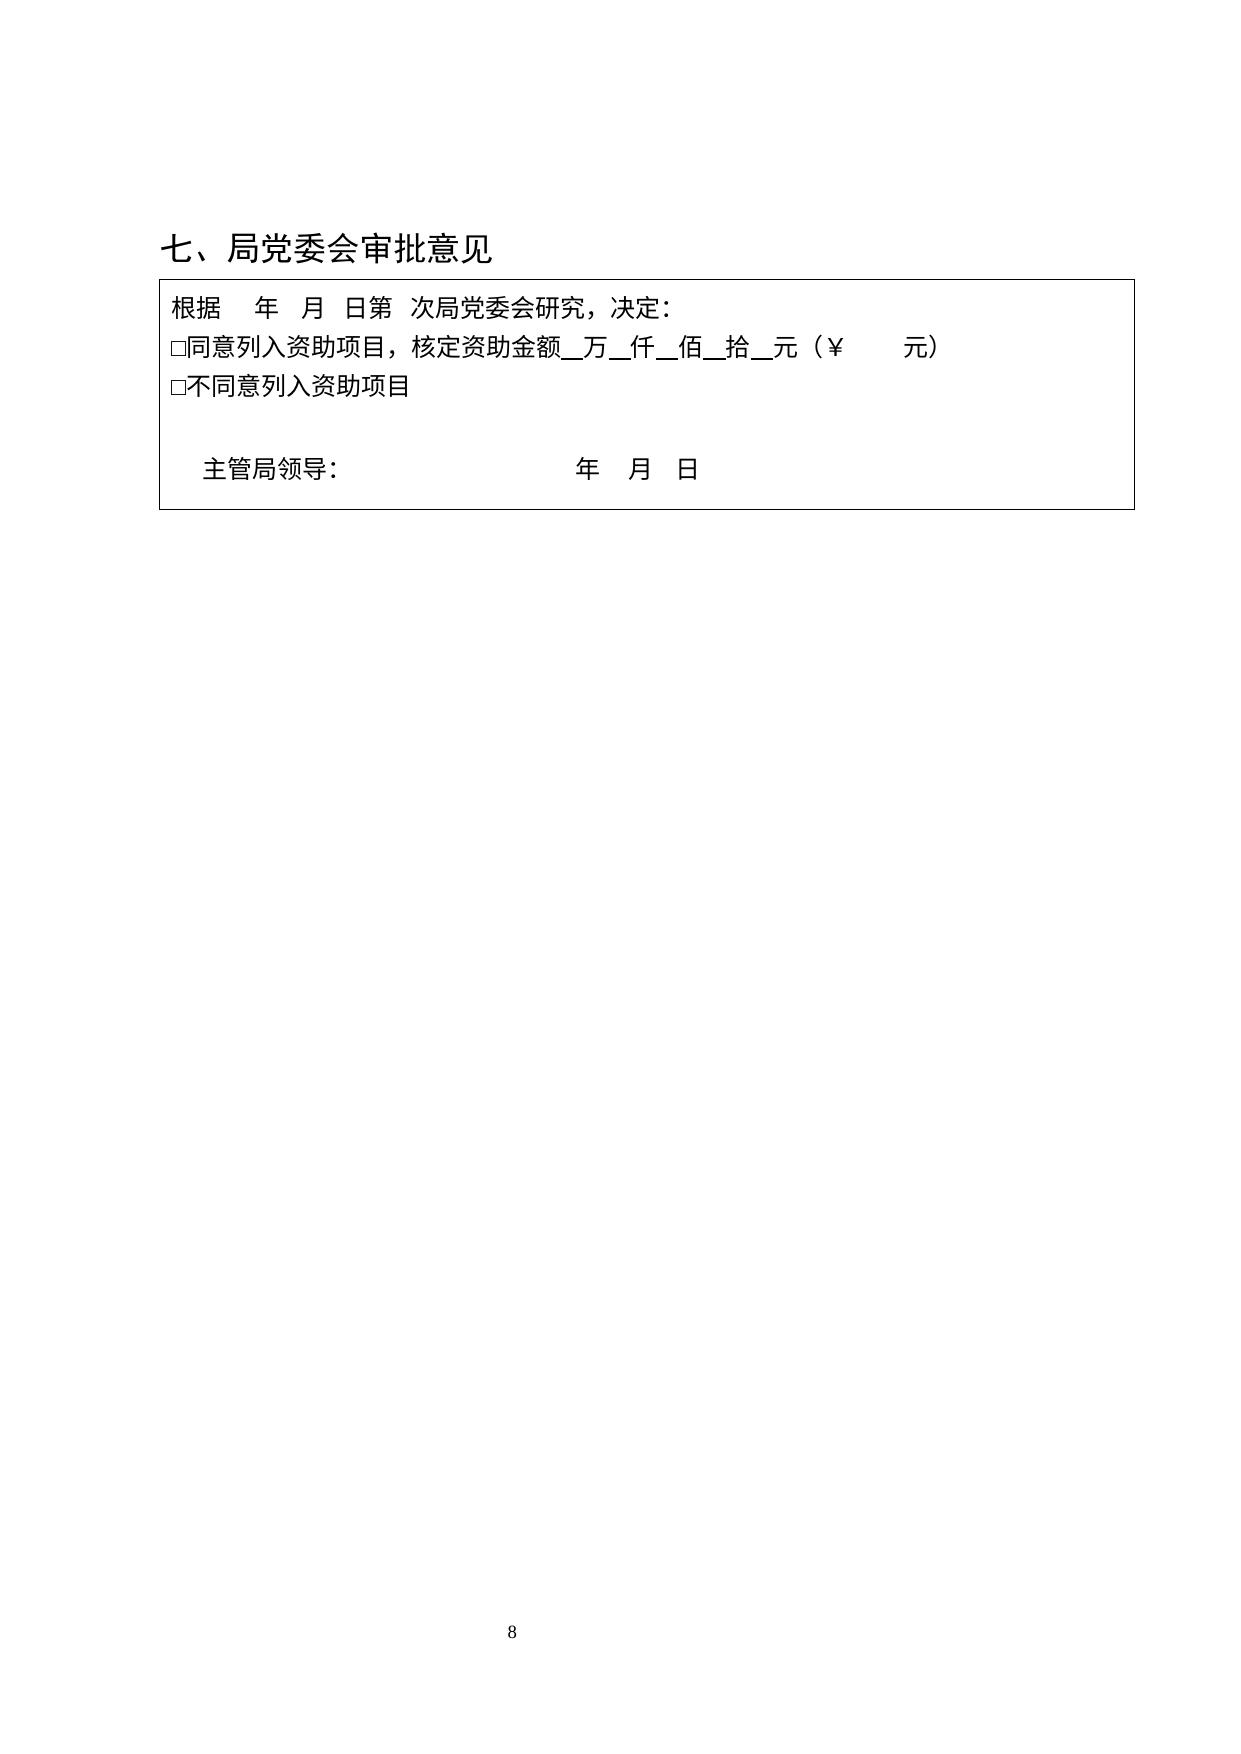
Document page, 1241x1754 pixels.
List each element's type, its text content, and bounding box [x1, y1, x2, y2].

text 七、局党委会审批意见 [159, 214, 1081, 279]
table_header 根据 年 月 日第 次局党委会研究，决定： □同意列入资助项目，核定资助金额 万 仟 佰 拾 元（￥ 元） □不同意列入资助项目 主管局领导： 年 月 日 [160, 280, 1134, 509]
